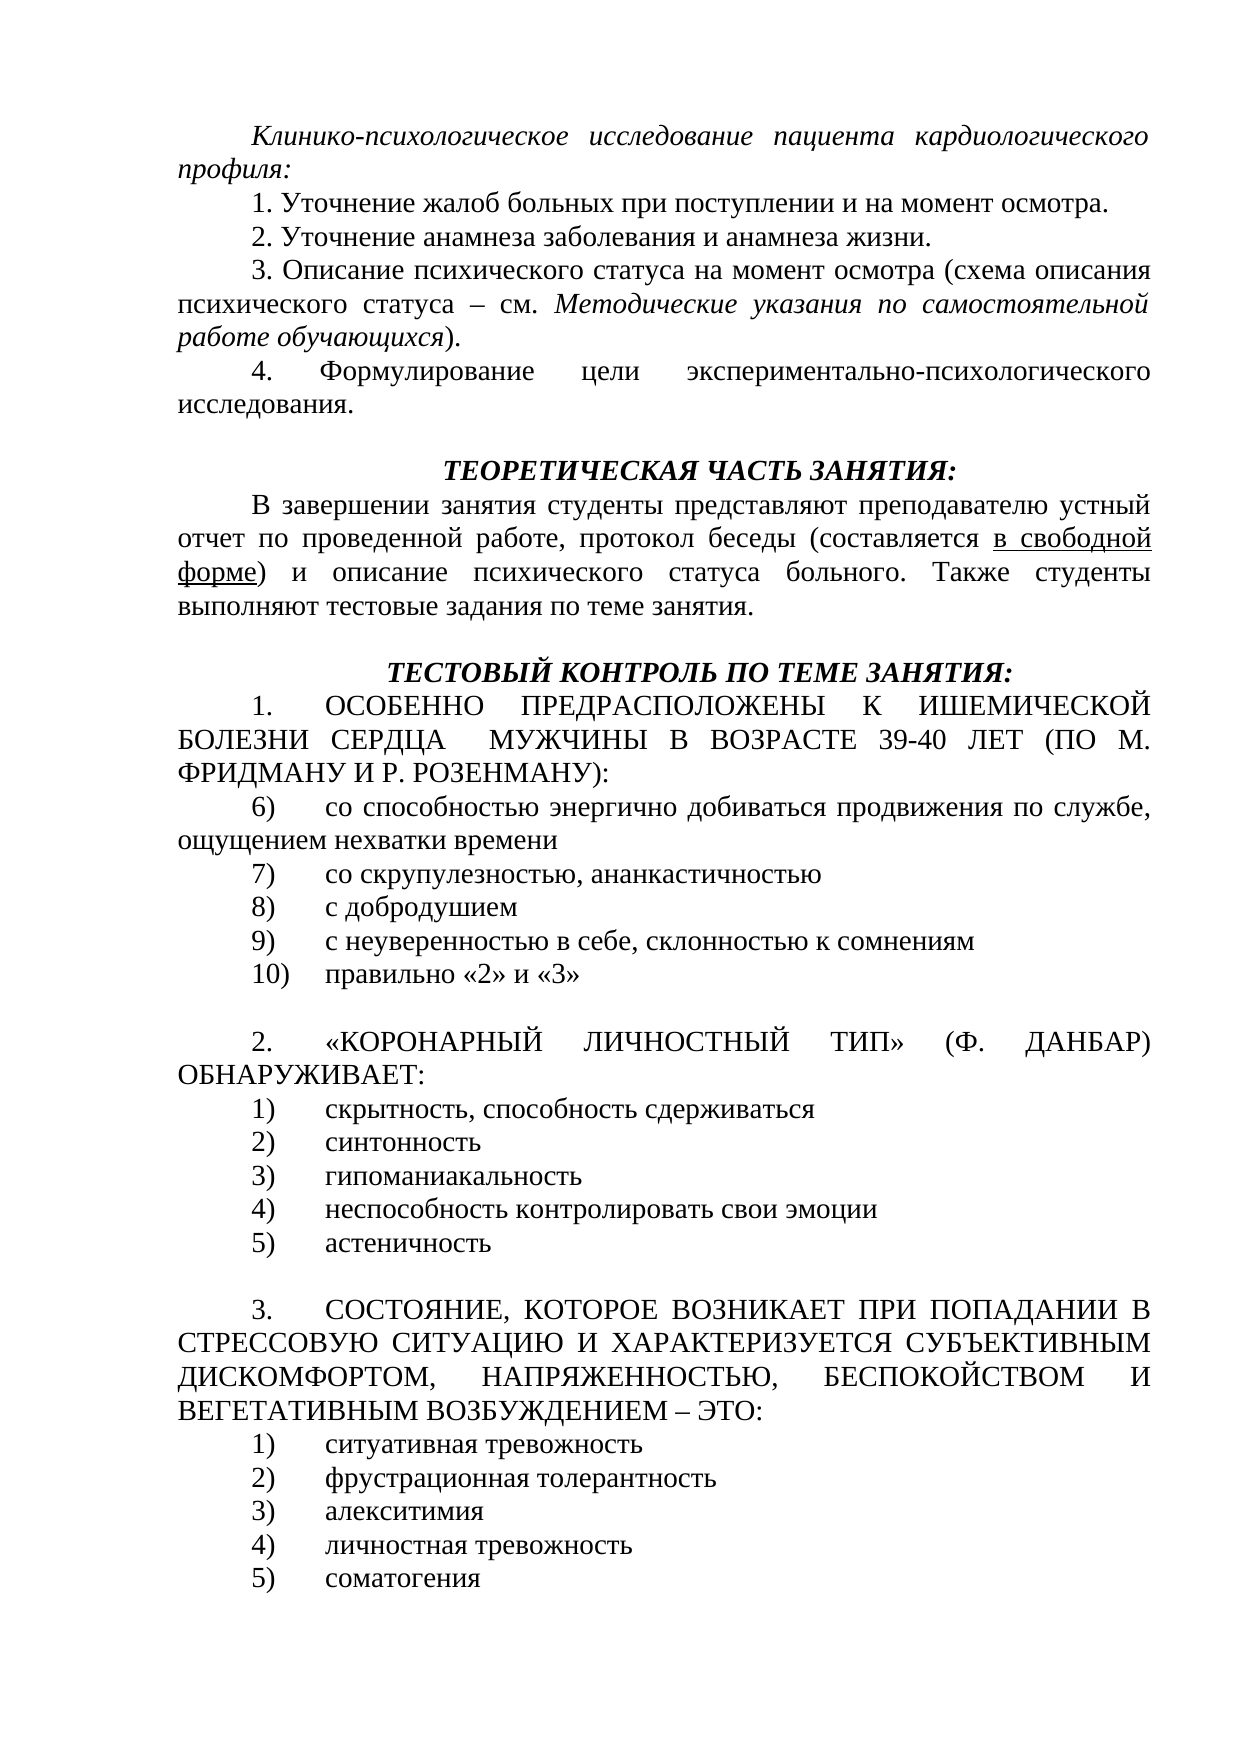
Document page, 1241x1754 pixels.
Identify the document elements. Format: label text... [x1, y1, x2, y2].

list скрытность, способность сдерживаться [177, 1091, 1152, 1124]
text 2. Уточнение анамнеза заболевания и анамнеза жизни. [177, 219, 1152, 252]
list гипоманиакальность [177, 1158, 1152, 1191]
list с неуверенностью в себе, склонностью к сомнениям [177, 923, 1152, 957]
list СОСТОЯНИЕ, КОТОРОЕ ВОЗНИКАЕТ ПРИ ПОПАДАНИИ В СТРЕССОВУЮ СИТУАЦИЮ И ХАРАКТЕРИЗУЕТСЯ СУБЪЕКТИВНЫМ ДИСКОМФОРТОМ, НАПРЯЖЕННОСТЬЮ, БЕСПОКОЙСТВОМ И ВЕГЕТАТИВНЫМ ВОЗБУЖДЕНИЕМ – ЭТО: [177, 1292, 1152, 1426]
text В завершении занятия студенты представляют преподавателю устный отчет по проведенной работе, протокол беседы (составляется в свободной форме) и описание психического статуса больного. Также студенты выполняют тестовые задания по теме занятия. [177, 487, 1152, 621]
list правильно «2» и «3» [177, 957, 1152, 990]
list фрустрационная толерантность [177, 1460, 1152, 1493]
list синтонность [177, 1124, 1152, 1158]
text Клинико-психологическое исследование пациента кардиологического профиля: [177, 118, 1152, 185]
list алекситимия [177, 1493, 1152, 1527]
list со способностью энергично добиваться продвижения по службе, ощущением нехватки времени [177, 789, 1152, 856]
list с добродушием [177, 889, 1152, 923]
list ОСОБЕННО ПРЕДРАСПОЛОЖЕНЫ К ИШЕМИЧЕСКОЙ БОЛЕЗНИ СЕРДЦА МУЖЧИНЫ В ВОЗРАСТЕ 39-40 ЛЕТ (ПО М. ФРИДМАНУ И Р. РОЗЕНМАНУ): [177, 688, 1152, 789]
text 4. Формулирование цели экспериментально-психологического исследования. [177, 353, 1152, 420]
list личностная тревожность [177, 1527, 1152, 1560]
list астеничность [177, 1225, 1152, 1258]
text ТЕОРЕТИЧЕСКАЯ ЧАСТЬ ЗАНЯТИЯ: [177, 453, 1152, 487]
list неспособность контролировать свои эмоции [177, 1191, 1152, 1225]
list со скрупулезностью, ананкастичностью [177, 856, 1152, 889]
list «КОРОНАРНЫЙ ЛИЧНОСТНЫЙ ТИП» (Ф. ДАНБАР) ОБНАРУЖИВАЕТ: [177, 1024, 1152, 1091]
list соматогения [177, 1560, 1152, 1594]
text 1. Уточнение жалоб больных при поступлении и на момент осмотра. [177, 185, 1152, 219]
list ситуативная тревожность [177, 1426, 1152, 1460]
text 3. Описание психического статуса на момент осмотра (схема описания психического статуса – см. Методические указания по самостоятельной работе обучающихся). [177, 252, 1152, 353]
text ТЕСТОВЫЙ КОНТРОЛЬ ПО ТЕМЕ ЗАНЯТИЯ: [177, 655, 1152, 688]
